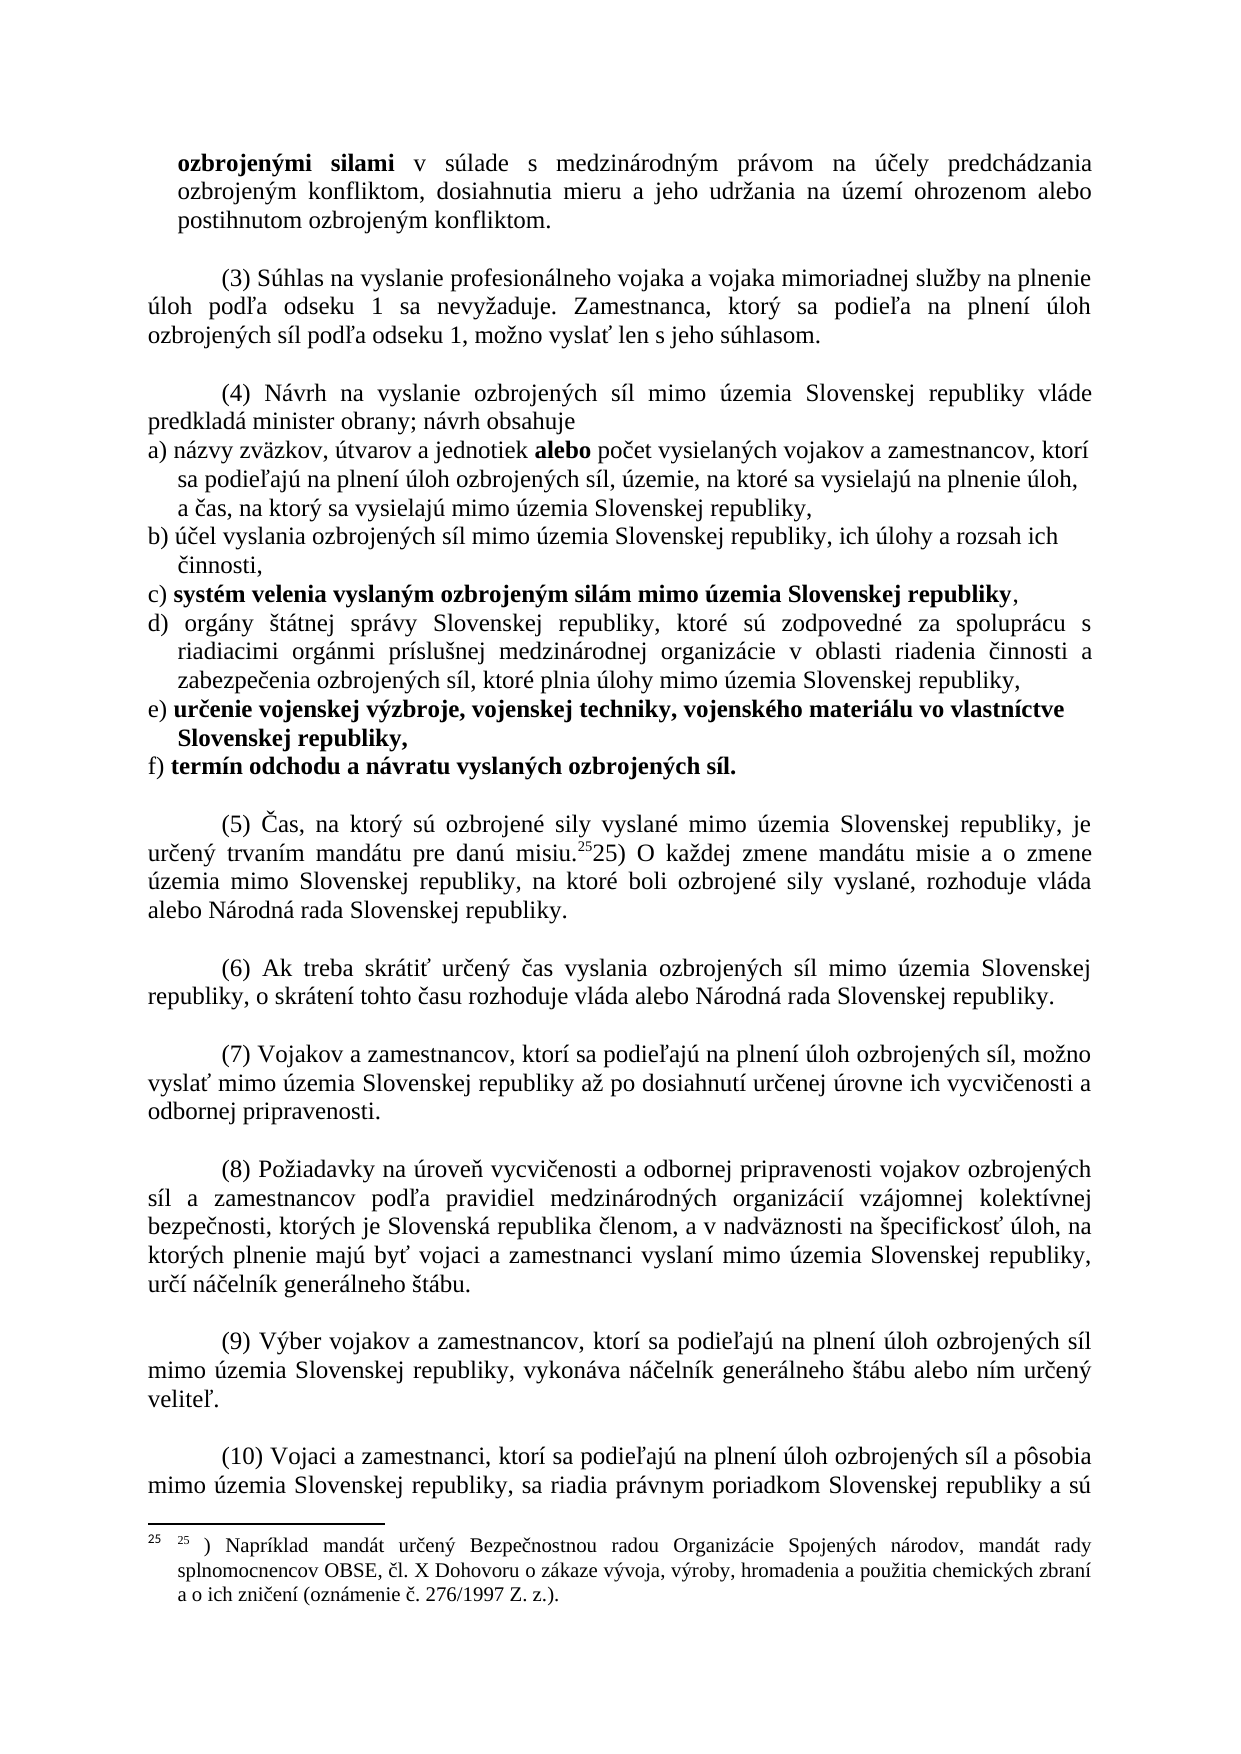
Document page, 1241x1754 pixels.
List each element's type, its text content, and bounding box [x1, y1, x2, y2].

text (9) Výber vojakov a zamestnancov, ktorí sa podieľajú na plnení úloh ozbrojených síl mimo územia Slovenskej republiky, vykonáva náčelník generálneho štábu alebo ním určený veliteľ. [148, 1326, 1093, 1413]
text (6) Ak treba skrátiť určený čas vyslania ozbrojených síl mimo územia Slovenskej republiky, o skrátení tohto času rozhoduje vláda alebo Národná rada Slovenskej republiky. [148, 953, 1093, 1010]
text f) termín odchodu a návratu vyslaných ozbrojených síl. [148, 751, 1093, 780]
text (7) Vojakov a zamestnancov, ktorí sa podieľajú na plnení úloh ozbrojených síl, možno vyslať mimo územia Slovenskej republiky až po dosiahnutí určenej úrovne ich vycvičenosti a odbornej pripravenosti. [148, 1039, 1093, 1125]
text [148, 148, 1093, 234]
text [148, 1441, 1093, 1499]
text c) systém velenia vyslaným ozbrojeným silám mimo územia Slovenskej republiky, [148, 579, 1093, 608]
text a) názvy zväzkov, útvarov a jednotiek alebo počet vysielaných vojakov a zamestnancov, ktorí sa podieľajú na plnení úloh ozbrojených síl, územie, na ktoré sa vysielajú na plnenie úloh, a čas, na ktorý sa vysielajú mimo územia Slovenskej republiky, [148, 435, 1093, 521]
text (3) Súhlas na vyslanie profesionálneho vojaka a vojaka mimoriadnej služby na plnenie úloh podľa odseku 1 sa nevyžaduje. Zamestnanca, ktorý sa podieľa na plnení úloh ozbrojených síl podľa odseku 1, možno vyslať len s jeho súhlasom. [148, 263, 1093, 349]
text e) určenie vojenskej výzbroje, vojenskej techniky, vojenského materiálu vo vlastníctve Slovenskej republiky, [148, 694, 1093, 751]
text d) orgány štátnej správy Slovenskej republiky, ktoré sú zodpovedné za spoluprácu s riadiacimi orgánmi príslušnej medzinárodnej organizácie v oblasti riadenia činnosti a zabezpečenia ozbrojených síl, ktoré plnia úlohy mimo územia Slovenskej republiky, [148, 608, 1093, 694]
text (8) Požiadavky na úroveň vycvičenosti a odbornej pripravenosti vojakov ozbrojených síl a zamestnancov podľa pravidiel medzinárodných organizácií vzájomnej kolektívnej bezpečnosti, ktorých je Slovenská republika členom, a v nadväznosti na špecifickosť úloh, na ktorých plnenie majú byť vojaci a zamestnanci vyslaní mimo územia Slovenskej republiky, určí náčelník generálneho štábu. [148, 1154, 1093, 1298]
text (4) Návrh na vyslanie ozbrojených síl mimo územia Slovenskej republiky vláde predkladá minister obrany; návrh obsahuje [148, 378, 1093, 435]
text (5) Čas, na ktorý sú ozbrojené sily vyslané mimo územia Slovenskej republiky, je určený trvaním mandátu pre danú misiu.25) O každej zmene mandátu misie a o zmene územia mimo Slovenskej republiky, na ktoré boli ozbrojené sily vyslané, rozhoduje vláda alebo Národná rada Slovenskej republiky. [148, 809, 1093, 924]
text b) účel vyslania ozbrojených síl mimo územia Slovenskej republiky, ich úlohy a rozsah ich činnosti, [148, 521, 1093, 579]
